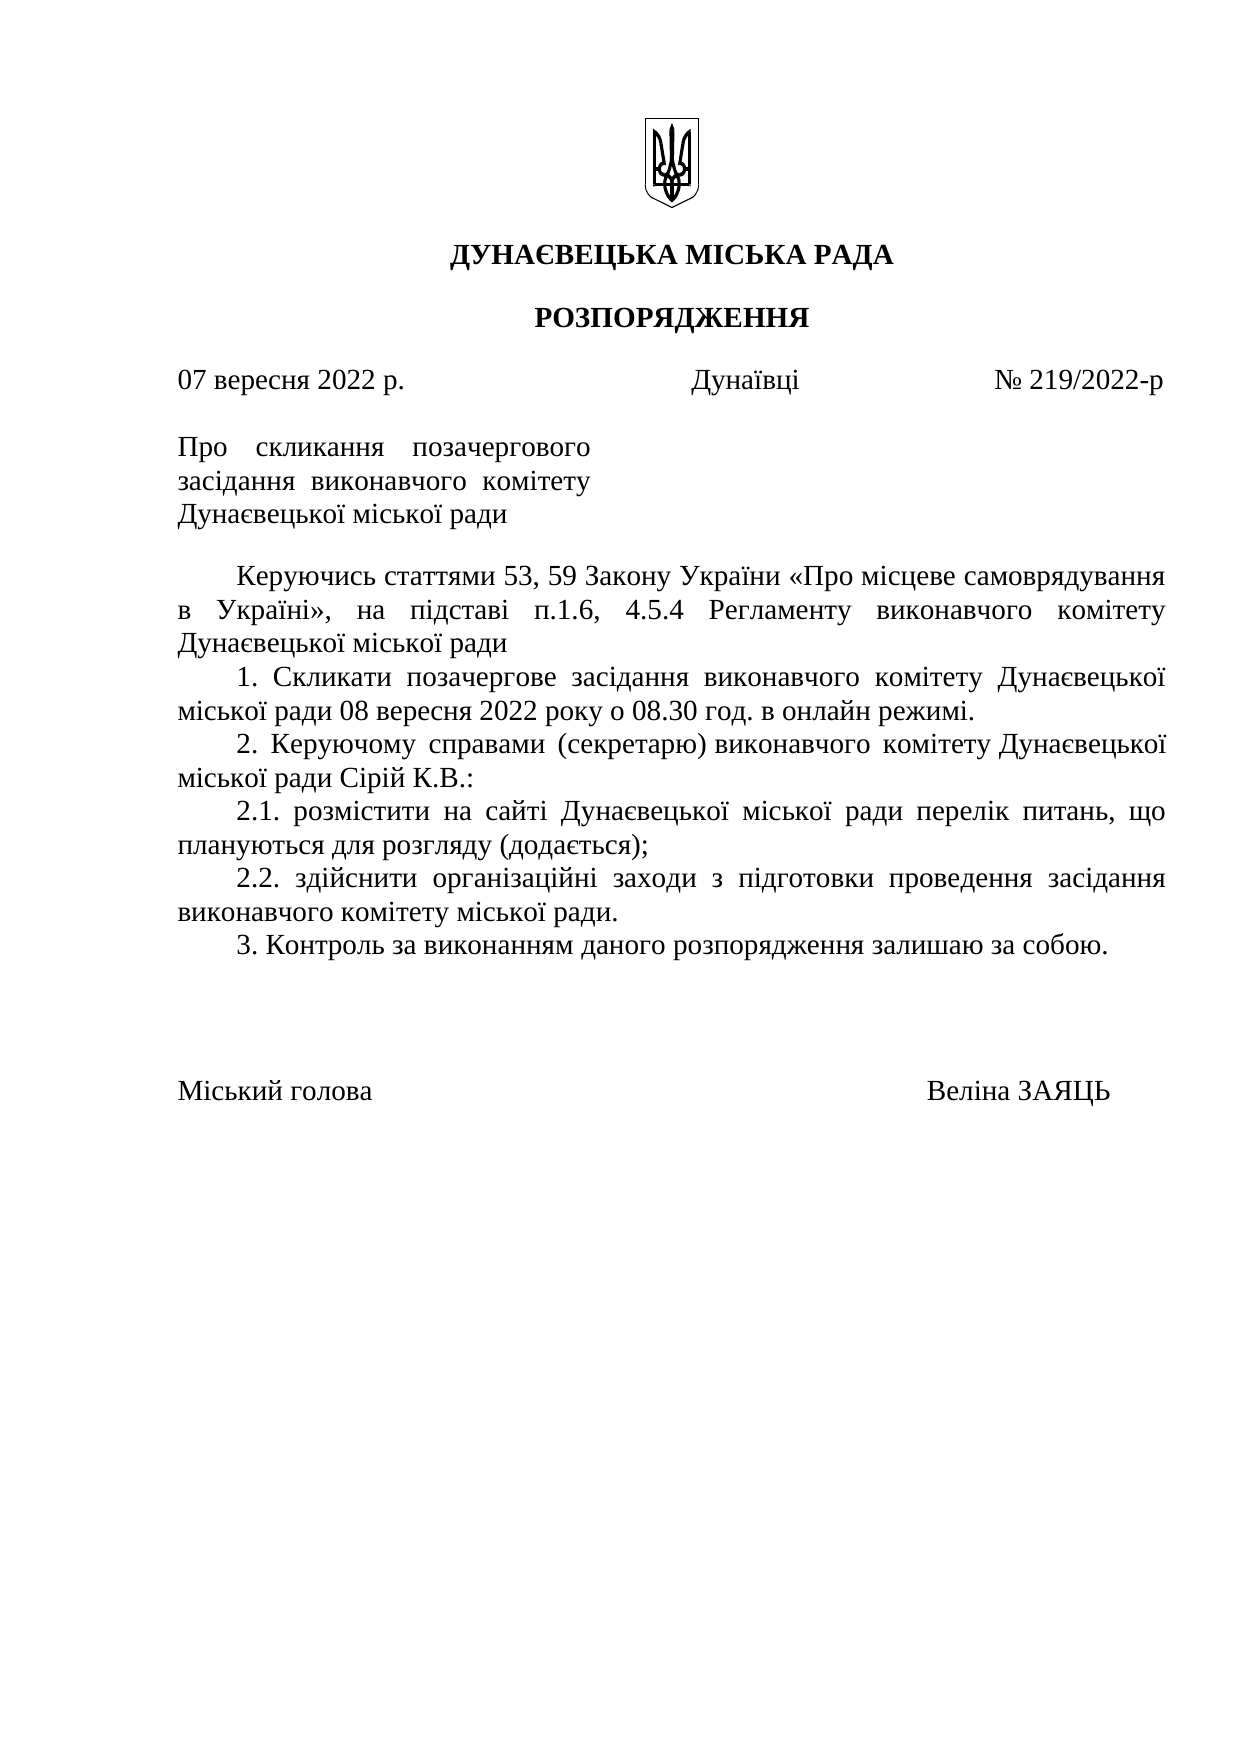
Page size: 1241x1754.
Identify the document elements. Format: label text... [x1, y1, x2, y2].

text 2. Керуючому справами (секретарю) виконавчого комітету Дунаєвецької міської ради Сірій К.В.: [177, 726, 1167, 793]
text Керуючись статтями 53, 59 Закону України «Про місцеве самоврядування в Україні», на підставі п.1.6, 4.5.4 Регламенту виконавчого комітету Дунаєвецької міської ради [177, 558, 1167, 659]
text 07 вересня 2022 р. Дунаївці № 219/2022-р [177, 362, 1167, 396]
text РОЗПОРЯДЖЕННЯ [177, 300, 1167, 333]
text Міський голова Веліна ЗАЯЦЬ [177, 1073, 1167, 1106]
text 3. Контроль за виконанням даного розпорядження залишаю за собою. [177, 927, 1167, 961]
text Про скликання позачергового засідання виконавчого комітету Дунаєвецької міської ради [177, 429, 591, 530]
text 2.1. розмістити на сайті Дунаєвецької міської ради перелік питань, що плануються для розгляду (додається); [177, 793, 1167, 860]
text 1. Скликати позачергове засідання виконавчого комітету Дунаєвецької міської ради 08 вересня 2022 року о 08.30 год. в онлайн режимі. [177, 659, 1167, 726]
text ДУНАЄВЕЦЬКА МІСЬКА РАДА [177, 237, 1167, 271]
text 2.2. здійснити організаційні заходи з підготовки проведення засідання виконавчого комітету міської ради. [177, 860, 1167, 927]
